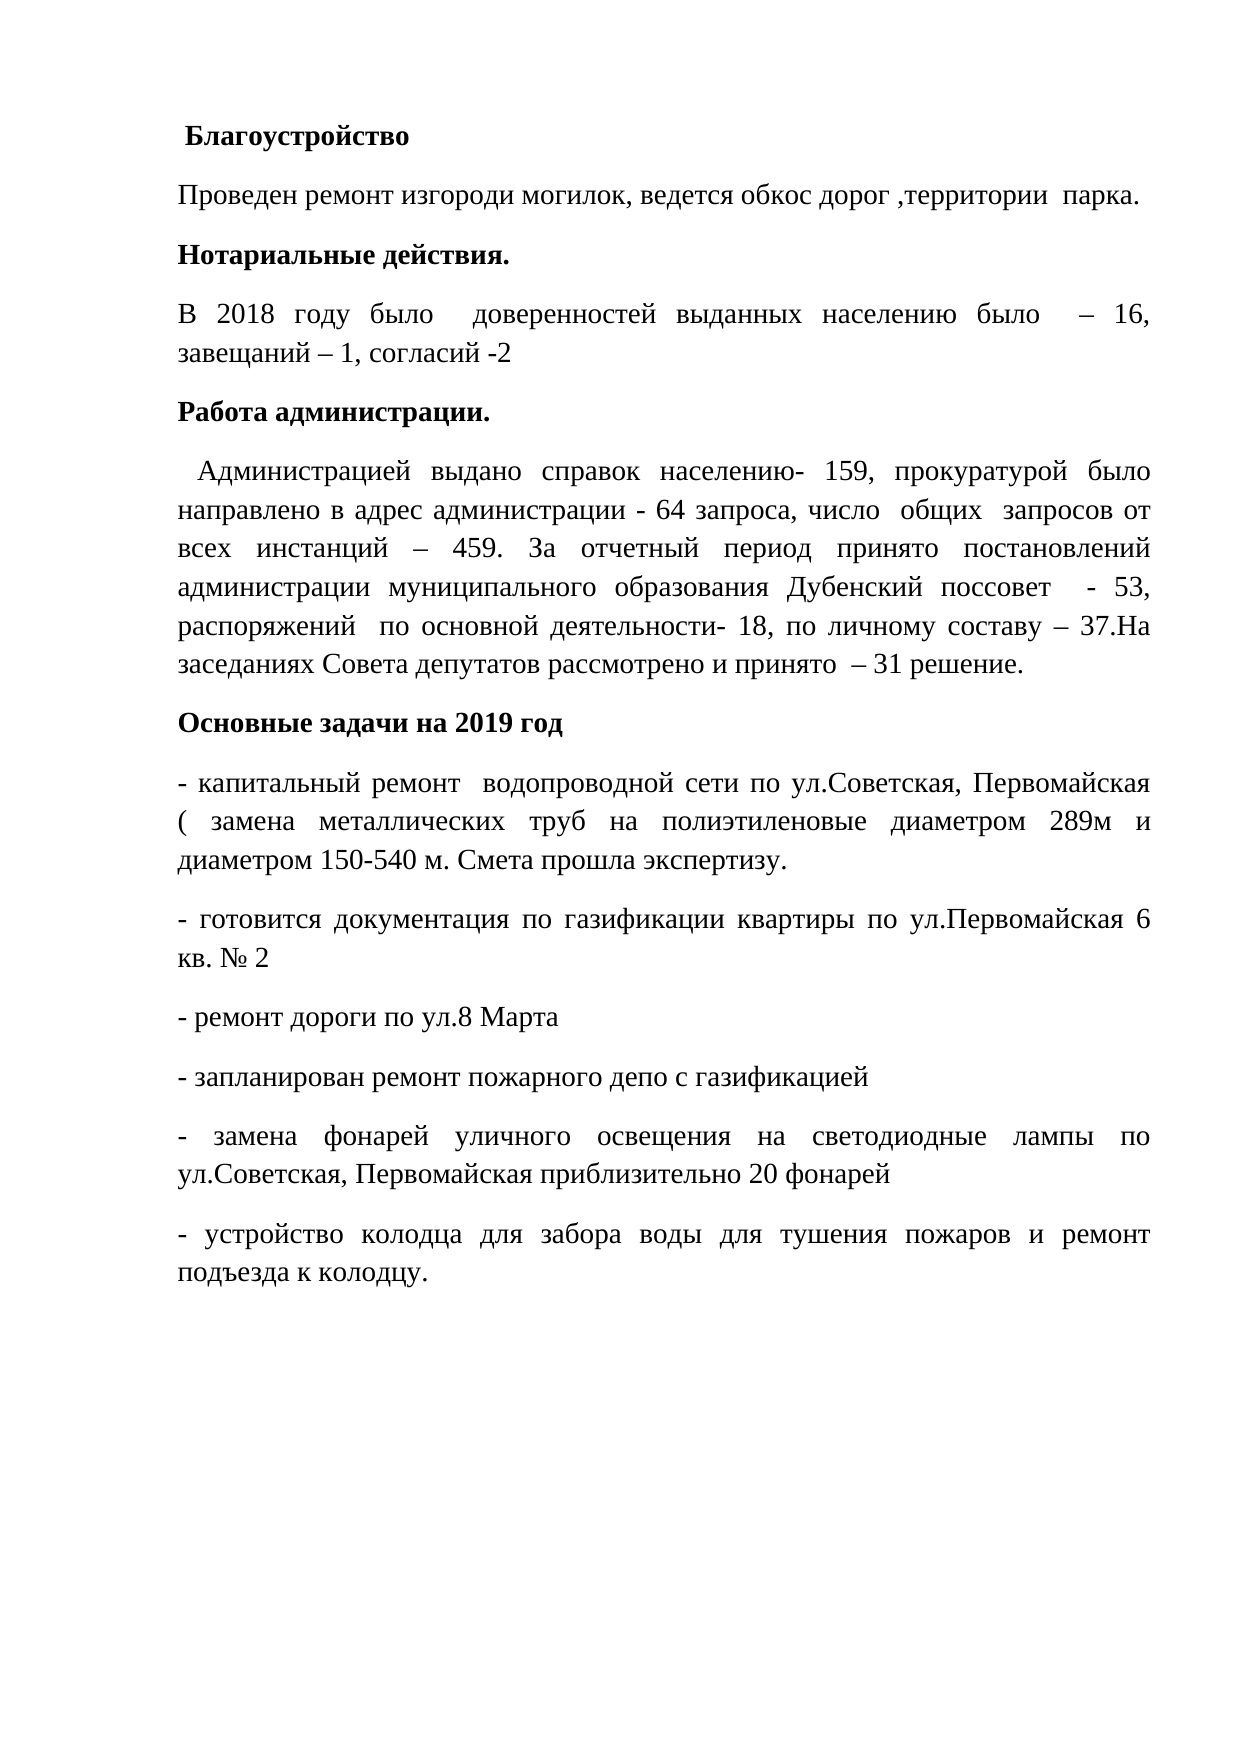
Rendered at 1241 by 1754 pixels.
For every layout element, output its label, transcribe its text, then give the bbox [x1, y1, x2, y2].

text Проведен ремонт изгороди могилок, ведется обкос дорог ,территории парка. [177, 177, 1152, 211]
text В 2018 году было доверенностей выданных населению было – 16, завещаний – 1, согласий -2 [177, 296, 1152, 368]
text Основные задачи на 2019 год [177, 706, 1152, 739]
text Администрацией выдано справок населению- 159, прокуратурой было направлено в адрес администрации - 64 запроса, число общих запросов от всех инстанций – 459. За отчетный период принято постановлений администрации муниципального образования Дубенский поссовет - 53, распоряжений по основной деятельности- 18, по личному составу – 37.На заседаниях Совета депутатов рассмотрено и принято – 31 решение. [177, 453, 1152, 680]
text - ремонт дороги по ул.8 Марта [177, 999, 1152, 1033]
text - капитальный ремонт водопроводной сети по ул.Советская, Первомайская ( замена металлических труб на полиэтиленовые диаметром 289м и диаметром 150-540 м. Смета прошла экспертизу. [177, 765, 1152, 876]
text Нотариальные действия. [177, 237, 1152, 270]
text Работа администрации. [177, 394, 1152, 428]
text - замена фонарей уличного освещения на светодиодные лампы по ул.Советская, Первомайская приблизительно 20 фонарей [177, 1118, 1152, 1190]
text - запланирован ремонт пожарного депо с газификацией [177, 1059, 1152, 1092]
text - устройство колодца для забора воды для тушения пожаров и ремонт подъезда к колодцу. [177, 1216, 1152, 1288]
text - готовится документация по газификации квартиры по ул.Первомайская 6 кв. № 2 [177, 901, 1152, 973]
text Благоустройство [177, 118, 1152, 152]
